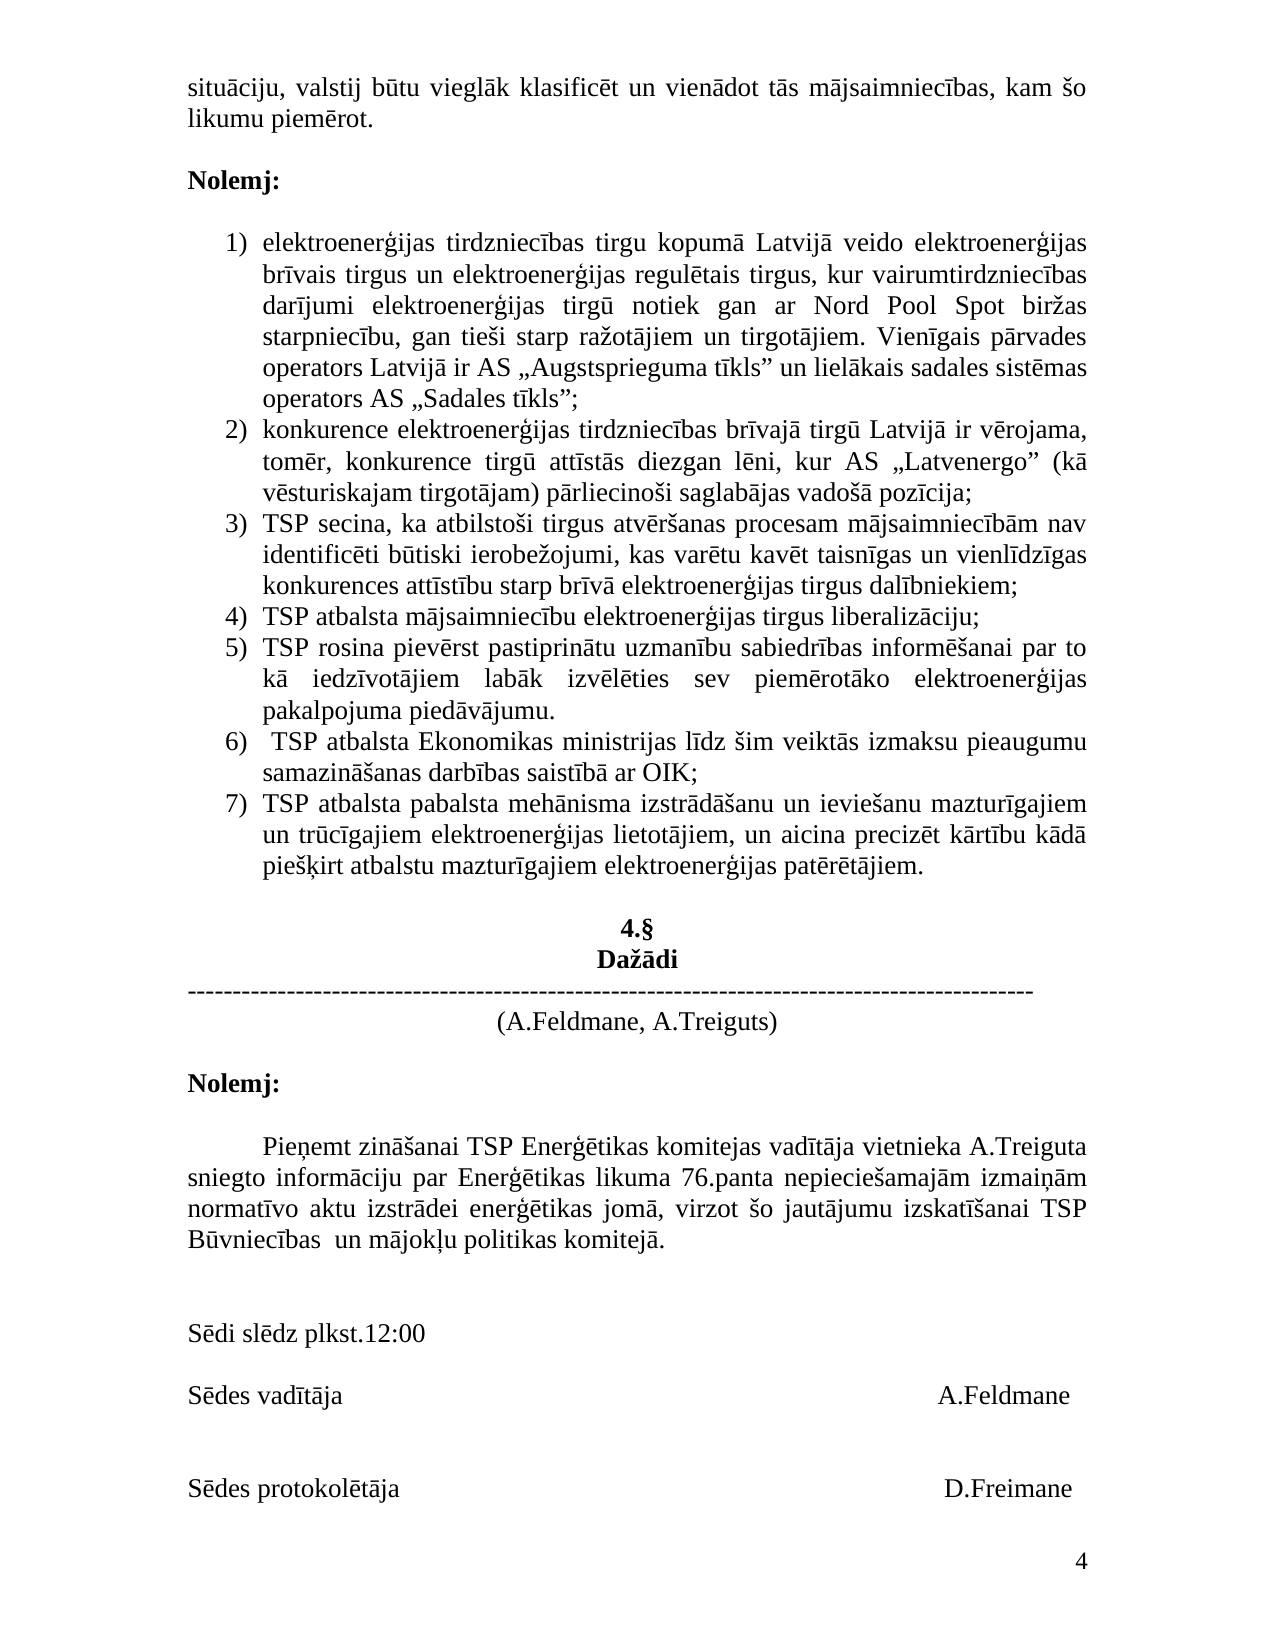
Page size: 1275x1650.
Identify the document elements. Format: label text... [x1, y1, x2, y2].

text Sēdi slēdz plkst.12:00 [187, 1317, 1087, 1348]
text Nolemj: [187, 1067, 1087, 1099]
text Sēdes protokolētāja D.Freimane [187, 1472, 1087, 1503]
text Sēdes vadītāja A.Feldmane [187, 1379, 1087, 1410]
list TSP atbalsta mājsaimniecību elektroenerģijas tirgus liberalizāciju; [225, 600, 1088, 631]
list TSP secina, ka atbilstoši tirgus atvēršanas procesam mājsaimniecībām nav identificēti būtiski ierobežojumi, kas varētu kavēt taisnīgas un vienlīdzīgas konkurences attīstību starp brīvā elektroenerģijas tirgus dalībniekiem; [225, 507, 1088, 600]
list TSP atbalsta pabalsta mehānisma izstrādāšanu un ieviešanu mazturīgajiem un trūcīgajiem elektroenerģijas lietotājiem, un aicina precizēt kārtību kādā piešķirt atbalstu mazturīgajiem elektroenerģijas patērētājiem. [225, 787, 1088, 881]
list elektroenerģijas tirdzniecības tirgu kopumā Latvijā veido elektroenerģijas brīvais tirgus un elektroenerģijas regulētais tirgus, kur vairumtirdzniecības darījumi elektroenerģijas tirgū notiek gan ar Nord Pool Spot biržas starpniecību, gan tieši starp ražotājiem un tirgotājiem. Vienīgais pārvades operators Latvijā ir AS „Augstsprieguma tīkls” un lielākais sadales sistēmas operators AS „Sadales tīkls”; [225, 227, 1088, 413]
text 4.§ [187, 912, 1087, 943]
text Dažādi [187, 943, 1087, 974]
text (A.Feldmane, A.Treiguts) [187, 1005, 1087, 1036]
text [187, 71, 1088, 133]
text Nolemj: [187, 164, 1087, 195]
list TSP atbalsta Ekonomikas ministrijas līdz šim veiktās izmaksu pieaugumu samazināšanas darbības saistībā ar OIK; [225, 725, 1088, 787]
text ---------------------------------------------------------------------------------------------- [187, 974, 1087, 1005]
list konkurence elektroenerģijas tirdzniecības brīvajā tirgū Latvijā ir vērojama, tomēr, konkurence tirgū attīstās diezgan lēni, kur AS „Latvenergo” (kā vēsturiskajam tirgotājam) pārliecinoši saglabājas vadošā pozīcija; [225, 413, 1088, 507]
list TSP rosina pievērst pastiprinātu uzmanību sabiedrības informēšanai par to kā iedzīvotājiem labāk izvēlēties sev piemērotāko elektroenerģijas pakalpojuma piedāvājumu. [225, 631, 1088, 725]
text Pieņemt zināšanai TSP Enerģētikas komitejas vadītāja vietnieka A.Treiguta sniegto informāciju par Enerģētikas likuma 76.panta nepieciešamajām izmaiņām normatīvo aktu izstrādei enerģētikas jomā, virzot šo jautājumu izskatīšanai TSP Būvniecības un mājokļu politikas komitejā. [187, 1130, 1088, 1254]
